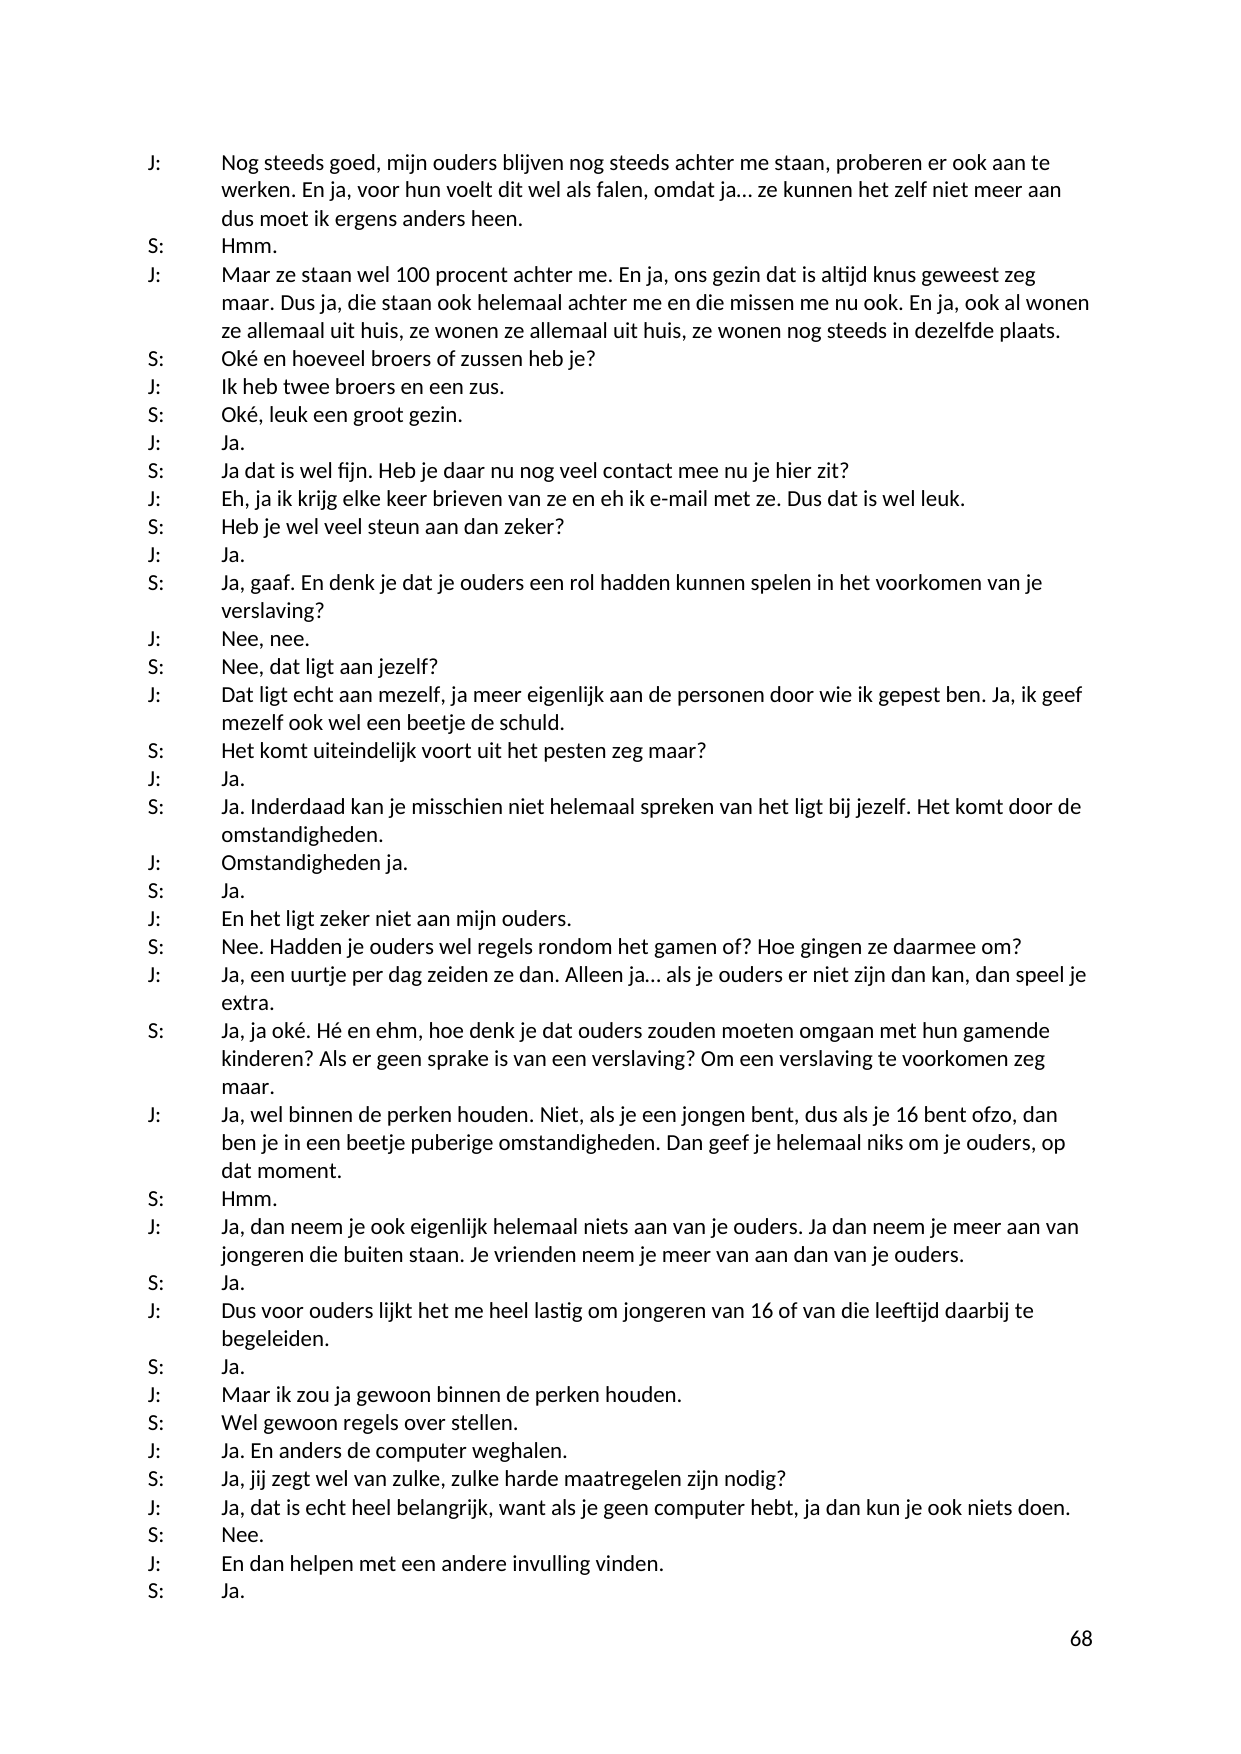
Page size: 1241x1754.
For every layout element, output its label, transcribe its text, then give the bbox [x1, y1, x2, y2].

text S: Ja. [148, 876, 1093, 904]
text S: Hmm. [148, 232, 1093, 260]
text J: Eh, ja ik krijg elke keer brieven van ze en eh ik e-mail met ze. Dus dat is wel leuk. [148, 484, 1093, 512]
text S: Ja, jij zegt wel van zulke, zulke harde maatregelen zijn nodig? [148, 1464, 1093, 1493]
text J: Omstandigheden ja. [148, 848, 1093, 876]
text S: Nee, dat ligt aan jezelf? [148, 652, 1093, 680]
text J: En het ligt zeker niet aan mijn ouders. [148, 904, 1093, 932]
text J: Ja, een uurtje per dag zeiden ze dan. Alleen ja… als je ouders er niet zijn dan kan, dan speel je extra. [148, 960, 1093, 1016]
text J: Nog steeds goed, mijn ouders blijven nog steeds achter me staan, proberen er ook aan te werken. En ja, voor hun voelt dit wel als falen, omdat ja… ze kunnen het zelf niet meer aan dus moet ik ergens anders heen. [148, 148, 1093, 232]
text S: Oké, leuk een groot gezin. [148, 400, 1093, 428]
text S: Het komt uiteindelijk voort uit het pesten zeg maar? [148, 736, 1093, 764]
text J: Dat ligt echt aan mezelf, ja meer eigenlijk aan de personen door wie ik gepest ben. Ja, ik geef mezelf ook wel een beetje de schuld. [148, 680, 1093, 736]
text S: Ja dat is wel fijn. Heb je daar nu nog veel contact mee nu je hier zit? [148, 456, 1093, 484]
text J: Dus voor ouders lijkt het me heel lastig om jongeren van 16 of van die leeftijd daarbij te begeleiden. [148, 1296, 1093, 1352]
text S: Hmm. [148, 1184, 1093, 1212]
text S: Ja. [148, 1352, 1093, 1381]
text J: En dan helpen met een andere invulling vinden. [148, 1549, 1093, 1577]
text J: Ja. En anders de computer weghalen. [148, 1437, 1093, 1464]
text J: Maar ze staan wel 100 procent achter me. En ja, ons gezin dat is altijd knus geweest zeg maar. Dus ja, die staan ook helemaal achter me en die missen me nu ook. En ja, ook al wonen ze allemaal uit huis, ze wonen ze allemaal uit huis, ze wonen nog steeds in dezelfde plaats. [148, 260, 1093, 344]
text J: Ja. [148, 764, 1093, 792]
text S: Ja, gaaf. En denk je dat je ouders een rol hadden kunnen spelen in het voorkomen van je verslaving? [148, 568, 1093, 624]
text S: Nee. Hadden je ouders wel regels rondom het gamen of? Hoe gingen ze daarmee om? [148, 932, 1093, 960]
text J: Ja, wel binnen de perken houden. Niet, als je een jongen bent, dus als je 16 bent ofzo, dan ben je in een beetje puberige omstandigheden. Dan geef je helemaal niks om je ouders, op dat moment. [148, 1100, 1093, 1184]
text S: Oké en hoeveel broers of zussen heb je? [148, 344, 1093, 372]
text S: Ja, ja oké. Hé en ehm, hoe denk je dat ouders zouden moeten omgaan met hun gamende kinderen? Als er geen sprake is van een verslaving? Om een verslaving te voorkomen zeg maar. [148, 1016, 1093, 1100]
text J: Ja. [148, 540, 1093, 568]
text S: Ja. [148, 1577, 1093, 1605]
text S: Ja. [148, 1268, 1093, 1296]
text S: Wel gewoon regels over stellen. [148, 1408, 1093, 1437]
text J: Nee, nee. [148, 624, 1093, 652]
text S: Ja. Inderdaad kan je misschien niet helemaal spreken van het ligt bij jezelf. Het komt door de omstandigheden. [148, 792, 1093, 848]
text J: Ja. [148, 428, 1093, 456]
text J: Ja, dan neem je ook eigenlijk helemaal niets aan van je ouders. Ja dan neem je meer aan van jongeren die buiten staan. Je vrienden neem je meer van aan dan van je ouders. [148, 1212, 1093, 1268]
text J: Ja, dat is echt heel belangrijk, want als je geen computer hebt, ja dan kun je ook niets doen. [148, 1493, 1093, 1521]
text J: Maar ik zou ja gewoon binnen de perken houden. [148, 1381, 1093, 1408]
text S: Heb je wel veel steun aan dan zeker? [148, 512, 1093, 540]
text S: Nee. [148, 1521, 1093, 1549]
text J: Ik heb twee broers en een zus. [148, 372, 1093, 400]
